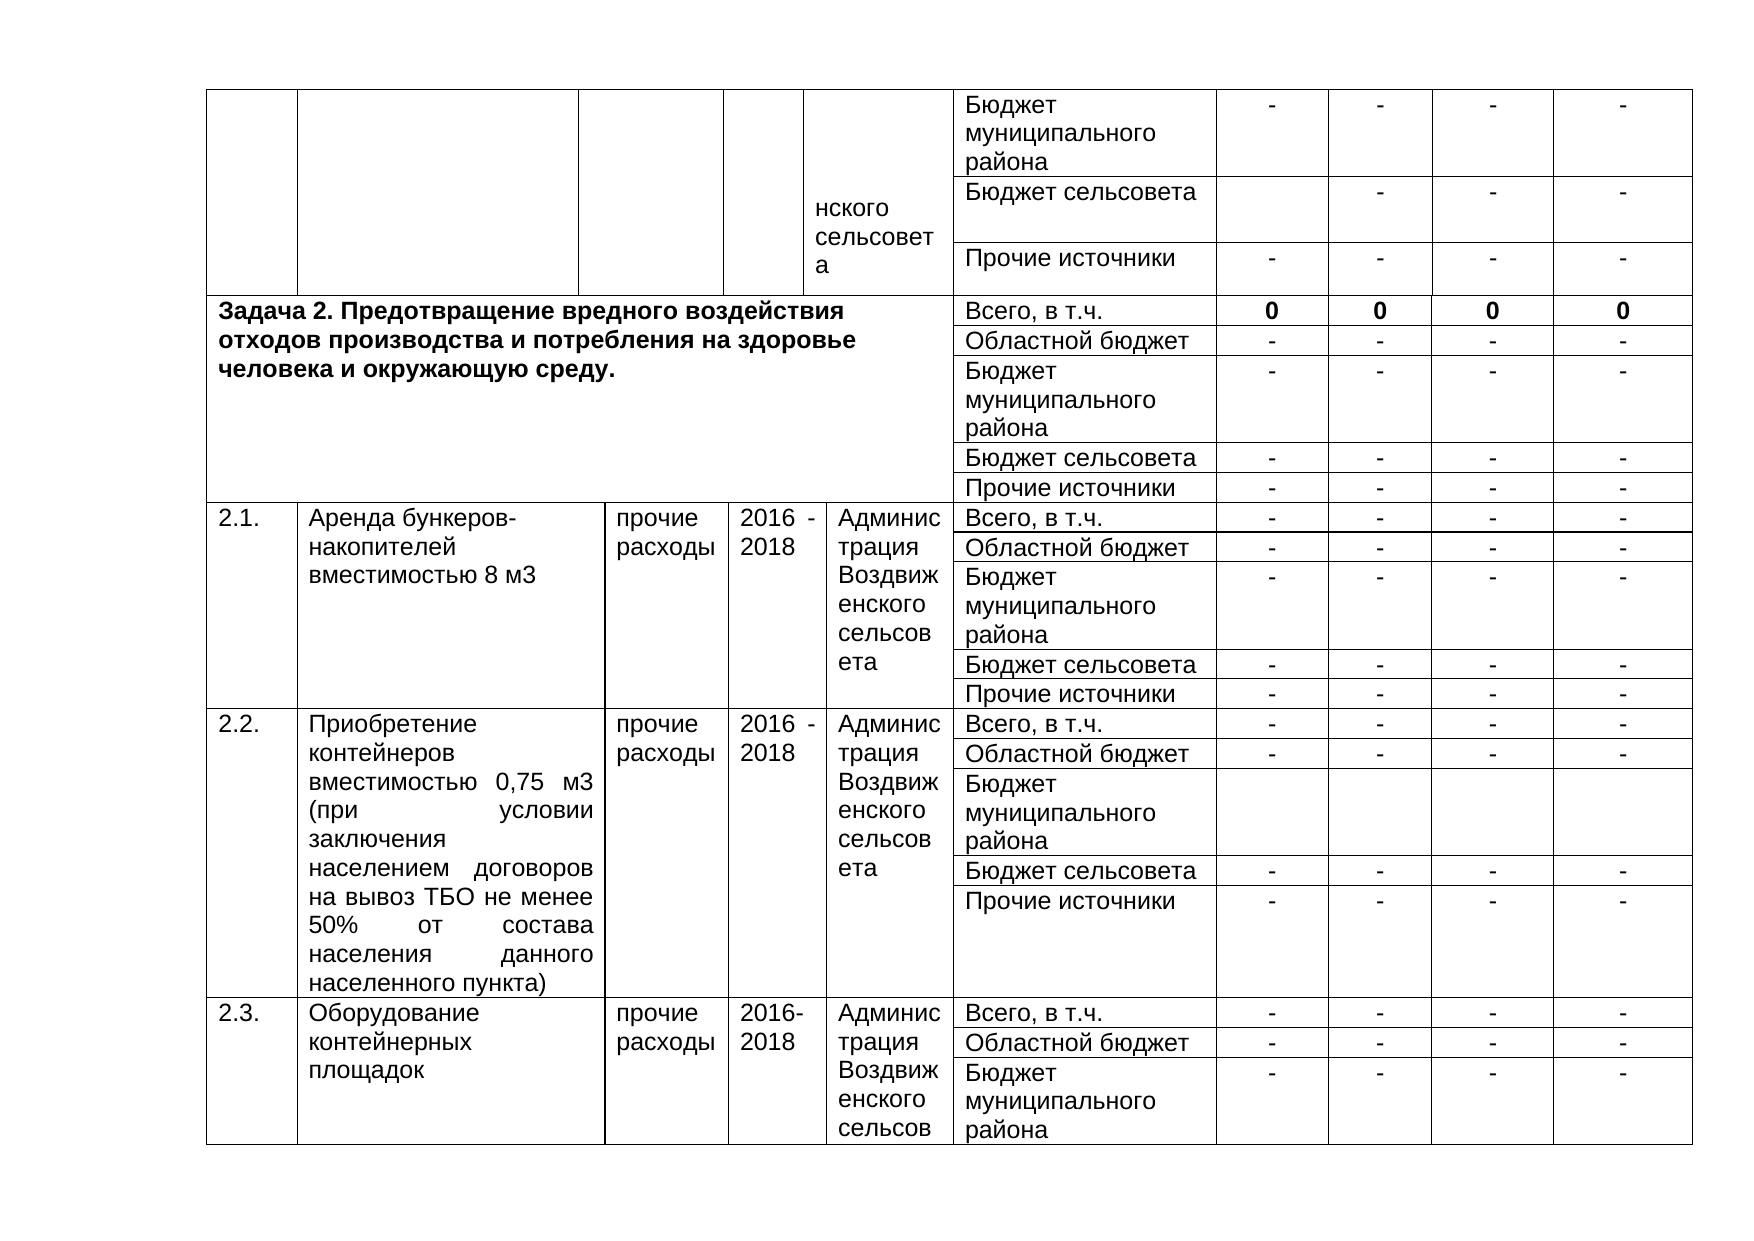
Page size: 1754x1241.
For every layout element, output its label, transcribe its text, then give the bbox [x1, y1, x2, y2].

table_cell Областной бюджет [954, 739, 1216, 768]
table_cell - [1217, 886, 1328, 997]
table_cell - [1329, 443, 1431, 472]
table_cell Всего, в т.ч. [954, 998, 1216, 1027]
table_cell - [1217, 856, 1328, 885]
table_cell Бюджет сельсовета [954, 443, 1216, 472]
table_cell Аренда бункеров-накопителей вместимостью [298, 503, 604, 708]
table_cell - [1554, 326, 1692, 355]
table_cell - [1217, 473, 1328, 502]
table_cell - [1329, 243, 1432, 295]
table_cell - [1217, 503, 1328, 531]
table_cell Бюджет муниципального района [954, 769, 1216, 855]
table_cell 0 [1432, 296, 1553, 325]
table_cell - [1432, 443, 1553, 472]
table_cell 2.2. [207, 709, 297, 997]
table_cell - [1329, 562, 1431, 648]
table_cell - [1217, 356, 1328, 442]
table_cell Бюджет муниципального района [954, 1058, 1216, 1144]
table_cell - [1432, 650, 1553, 678]
table_cell прочие расходы [606, 709, 728, 997]
table_cell Областной бюджет [954, 1028, 1216, 1057]
table_cell - [1329, 1058, 1431, 1144]
table_cell - [1329, 503, 1431, 531]
table_cell 0 [1217, 296, 1328, 325]
table_cell - [1329, 1028, 1431, 1057]
table_cell Оборудование контейнерных площадок [298, 998, 604, 1144]
table_cell 2016 - 2018 [729, 709, 826, 997]
table_cell - [1217, 709, 1328, 738]
table_cell - [1432, 709, 1553, 738]
table_cell 0 [1329, 296, 1431, 325]
table_cell - [1329, 650, 1431, 678]
table_cell - [1432, 1028, 1553, 1057]
table_cell Администрация Воздвиженского сельсовета [827, 998, 953, 1144]
table_cell Всего, в т.ч. [954, 503, 1216, 531]
table_cell Администрация Воздвиженского сельсовета [827, 503, 953, 708]
table_cell Прочие источники [954, 886, 1216, 997]
table_cell - [1554, 443, 1692, 472]
table_cell прочие расходы [606, 998, 728, 1144]
table_cell - [1433, 177, 1553, 242]
table_cell 2016-2018 [729, 998, 826, 1144]
table_cell Всего, в т.ч. [954, 709, 1216, 738]
table_cell - [1554, 886, 1692, 997]
table_cell - [1329, 90, 1432, 176]
table_cell - [1554, 679, 1692, 708]
table_cell Бюджет сельсовета [954, 650, 1216, 678]
table_cell Прочие источники [954, 679, 1216, 708]
table_cell - [1554, 533, 1692, 561]
table_cell - [1433, 243, 1553, 295]
table_cell [1554, 769, 1692, 855]
table_cell - [1432, 679, 1553, 708]
table_cell Областной бюджет [954, 326, 1216, 355]
table_cell - [1329, 356, 1431, 442]
table_cell - [1432, 1058, 1553, 1144]
table_cell - [1554, 739, 1692, 768]
table_cell - [1217, 998, 1328, 1027]
table_cell [1217, 769, 1328, 855]
table_cell - [1329, 473, 1431, 502]
table_cell - [1554, 709, 1692, 738]
table_cell - [1554, 90, 1692, 176]
table_cell [1432, 769, 1553, 855]
table_cell - [1217, 650, 1328, 678]
table_cell - [1217, 562, 1328, 648]
table_cell - [1554, 243, 1692, 295]
table_cell - [1329, 533, 1431, 561]
table_cell Бюджет муниципального района [954, 90, 1216, 176]
table_cell - [1217, 1028, 1328, 1057]
table_cell - [1554, 856, 1692, 885]
table_cell - [1554, 473, 1692, 502]
table_cell - [1432, 739, 1553, 768]
table_cell - [1554, 650, 1692, 678]
table_cell 2016 - 2018 [729, 503, 826, 708]
table_cell - [1432, 326, 1553, 355]
table_cell - [1329, 886, 1431, 997]
table_cell - [1554, 1058, 1692, 1144]
table_cell - [1217, 739, 1328, 768]
table_cell - [1554, 998, 1692, 1027]
table_cell [1329, 769, 1431, 855]
table_cell - [1217, 1058, 1328, 1144]
table_cell - [1329, 709, 1431, 738]
table_cell - [1432, 562, 1553, 648]
table_cell - [1329, 326, 1431, 355]
table_cell - [1217, 243, 1328, 295]
table_cell Прочие источники [954, 473, 1216, 502]
table_cell - [1329, 177, 1432, 242]
table_cell - [1554, 356, 1692, 442]
table_cell Областной бюджет [954, 533, 1216, 561]
table_cell - [1217, 679, 1328, 708]
table_cell Бюджет сельсовета [954, 856, 1216, 885]
table_cell - [1432, 473, 1553, 502]
table_cell Бюджет сельсовета [954, 177, 1216, 242]
table_cell [1217, 177, 1328, 242]
table_cell - [1432, 533, 1553, 561]
table_cell - [1217, 533, 1328, 561]
table_cell - [1554, 503, 1692, 531]
table_cell - [1432, 503, 1553, 531]
table_cell Администрация Воздвиженского сельсовета [827, 709, 953, 997]
table_cell - [1217, 90, 1328, 176]
table_cell - [1432, 856, 1553, 885]
table_cell Всего, в т.ч. [954, 296, 1216, 325]
table_cell - [1329, 856, 1431, 885]
table_cell Бюджет муниципального района [954, 562, 1216, 648]
table_cell Задача 2. Предотвращение вредного воздействия отходов производства и потребления на здоровье человека и окружающую среду. [207, 296, 953, 502]
table_cell - [1432, 356, 1553, 442]
table_cell - [1329, 998, 1431, 1027]
table_cell - [1554, 562, 1692, 648]
table_cell - [1217, 443, 1328, 472]
table_cell - [1329, 679, 1431, 708]
table_cell 0 [1554, 296, 1692, 325]
table_cell прочие расходы [606, 503, 728, 708]
table_cell - [1554, 1028, 1692, 1057]
table_cell - [1329, 739, 1431, 768]
table_cell 2.1. [207, 503, 297, 708]
table_cell - [1432, 886, 1553, 997]
table_cell - [1433, 90, 1553, 176]
table_cell 2.3. [207, 998, 297, 1144]
table_cell Бюджет муниципального района [954, 356, 1216, 442]
table_cell - [1432, 998, 1553, 1027]
table_cell - [1554, 177, 1692, 242]
table_cell Приобретение контейнеров вместимостью (при условии заключения населением договоров на вывоз ТБО не менее 50% от состава населения данного населенного пункта) [298, 709, 604, 997]
table_cell Прочие источники [954, 243, 1216, 295]
table_cell - [1217, 326, 1328, 355]
